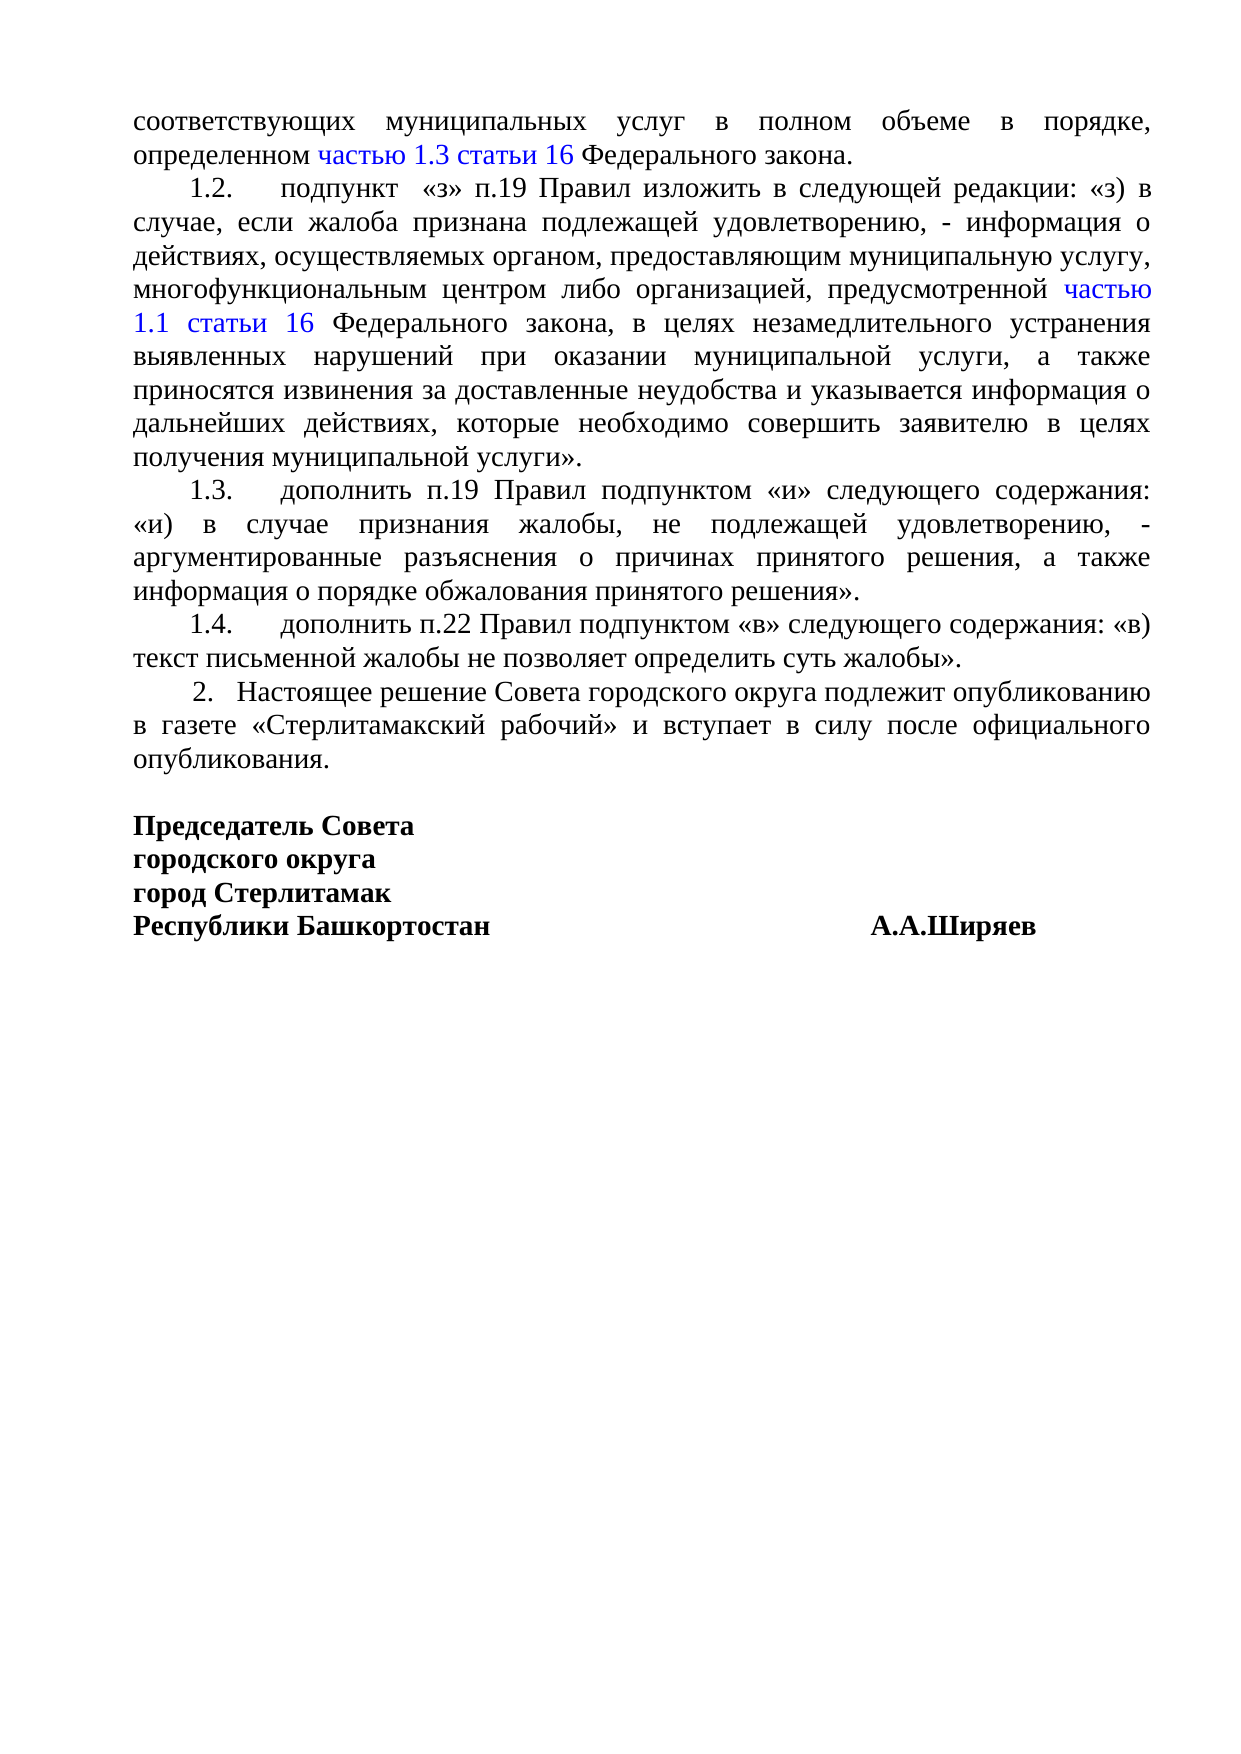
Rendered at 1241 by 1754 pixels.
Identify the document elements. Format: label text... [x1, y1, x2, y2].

text городского округа [133, 841, 1152, 875]
text город Стерлитамак [133, 875, 1152, 908]
list подпункт «з» п.19 Правил изложить в следующей редакции: «з) в случае, если жалоба признана подлежащей удовлетворению, - информация о действиях, осуществляемых органом, предоставляющим муниципальную услугу, многофункциональным центром либо организацией, предусмотренной частью 1.1 статьи 16 Федерального закона, в целях незамедлительного устранения выявленных нарушений при оказании муниципальной услуги, а также приносятся извинения за доставленные неудобства и указывается информация о дальнейших действиях, которые необходимо совершить заявителю в целях получения муниципальной услуги». [133, 171, 1152, 472]
list дополнить п.19 Правил подпунктом «и» следующего содержания: «и) в случае признания жалобы, не подлежащей удовлетворению, - аргументированные разъяснения о причинах принятого решения, а также информация о порядке обжалования принятого решения». [133, 472, 1152, 607]
list дополнить п.22 Правил подпунктом «в» следующего содержания: «в) текст письменной жалобы не позволяет определить суть жалобы». [133, 607, 1152, 674]
text Председатель Совета [133, 808, 1152, 841]
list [133, 103, 1152, 171]
text Республики Башкортостан А.А.Ширяев [133, 908, 1152, 942]
list Настоящее решение Совета городского округа подлежит опубликованию в газете «Стерлитамакский рабочий» и вступает в силу после официального опубликования. [133, 674, 1152, 774]
